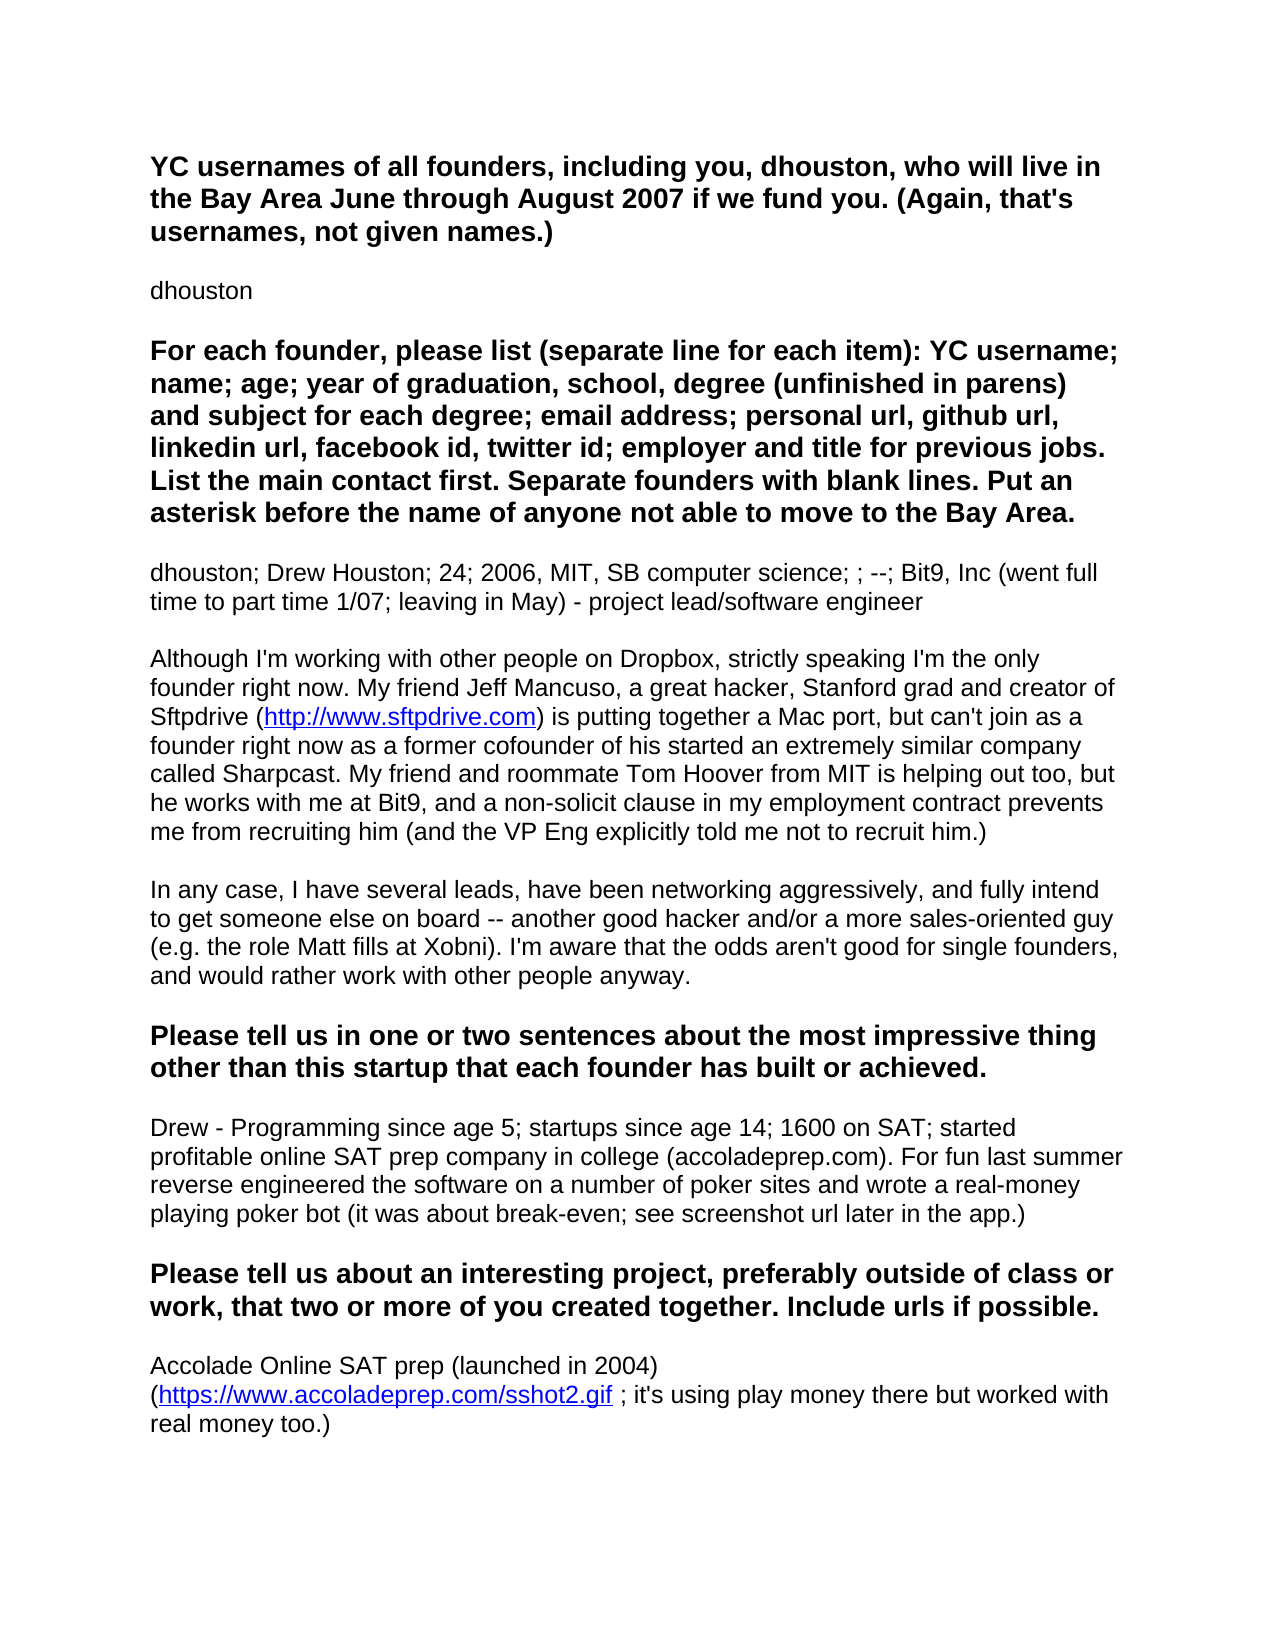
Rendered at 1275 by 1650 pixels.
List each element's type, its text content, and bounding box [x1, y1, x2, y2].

text Although I'm working with other people on Dropbox, strictly speaking I'm the only founder right now. My friend Jeff Mancuso, a great hacker, Stanford grad and creator of Sftpdrive (http://www.sftpdrive.com) is putting together a Mac port, but can't join as a founder right now as a former cofounder of his started an extremely similar company called Sharpcast. My friend and roommate Tom Hoover from MIT is helping out too, but he works with me at Bit9, and a non-solicit clause in my employment contract prevents me from recruiting him (and the VP Eng explicitly told me not to recruit him.) [150, 644, 1125, 846]
text Please tell us about an interesting project, preferably outside of class or work, that two or more of you created together. Include urls if possible. [150, 1257, 1125, 1322]
text YC usernames of all founders, including you, dhouston, who will live in the Bay Area June through August 2007 if we fund you. (Again, that's usernames, not given names.) [150, 150, 1125, 247]
text Accolade Online SAT prep (launched in 2004) (https://www.accoladeprep.com/sshot2.gif ; it's using play money there but worked with real money too.) [150, 1351, 1125, 1437]
text Drew - Programming since age 5; startups since age 14; 1600 on SAT; started profitable online SAT prep company in college (accoladeprep.com). For fun last summer reverse engineered the software on a number of poker sites and wrote a real-money playing poker bot (it was about break-even; see screenshot url later in the app.) [150, 1113, 1125, 1228]
text In any case, I have several leads, have been networking aggressively, and fully intend to get someone else on board -- another good hacker and/or a more sales-oriented guy (e.g. the role Matt fills at Xobni). I'm aware that the odds aren't good for single founders, and would rather work with other people anyway. [150, 875, 1125, 990]
text dhouston; Drew Houston; 24; 2006, MIT, SB computer science; ; --; Bit9, Inc (went full time to part time 1/07; leaving in May) - project lead/software engineer [150, 558, 1125, 615]
text dhouston [150, 276, 1125, 305]
text Please tell us in one or two sentences about the most impressive thing other than this startup that each founder has built or achieved. [150, 1019, 1125, 1084]
text For each founder, please list (separate line for each item): YC username; name; age; year of graduation, school, degree (unfinished in parens) and subject for each degree; email address; personal url, github url, linkedin url, facebook id, twitter id; employer and title for previous jobs. List the main contact first. Separate founders with blank lines. Put an asterisk before the name of anyone not able to move to the Bay Area. [150, 334, 1125, 529]
